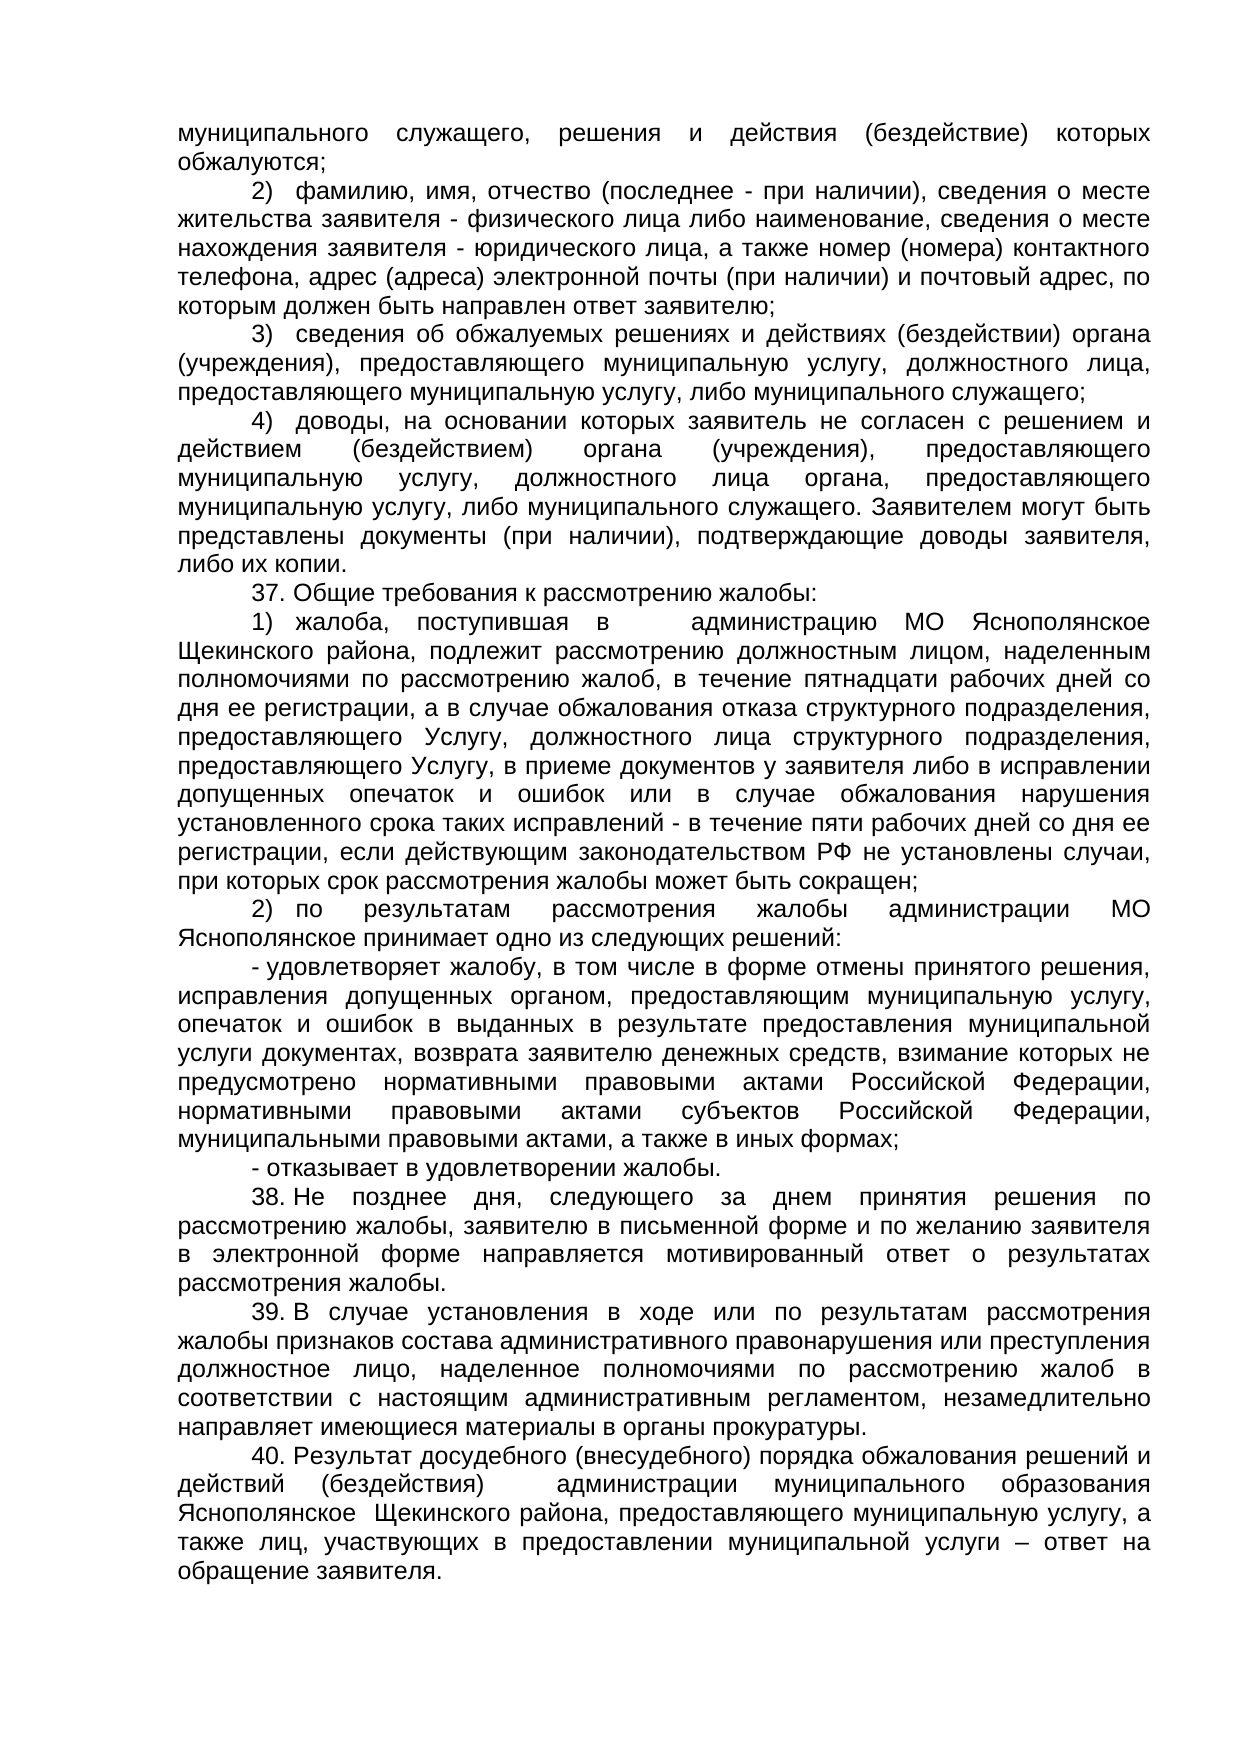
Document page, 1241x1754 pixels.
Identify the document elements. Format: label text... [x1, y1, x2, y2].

list сведения об обжалуемых решениях и действиях (бездействии) органа (учреждения), предоставляющего муниципальную услугу, должностного лица, предоставляющего муниципальную услугу, либо муниципального служащего; [177, 319, 1152, 406]
text 37. Общие требования к рассмотрению жалобы: [177, 578, 1152, 607]
text 39. В случае установления в ходе или по результатам рассмотрения жалобы признаков состава административного правонарушения или преступления должностное лицо, наделенное полномочиями по рассмотрению жалоб в соответствии с настоящим административным регламентом, незамедлительно направляет имеющиеся материалы в органы прокуратуры. [177, 1297, 1152, 1441]
text - удовлетворяет жалобу, в том числе в форме отмены принятого решения, исправления допущенных органом, предоставляющим муниципальную услугу, опечаток и ошибок в выданных в результате предоставления муниципальной услуги документах, возврата заявителю денежных средств, взимание которых не предусмотрено нормативными правовыми актами Российской Федерации, нормативными правовыми актами субъектов Российской Федерации, муниципальными правовыми актами, а также в иных формах; [177, 952, 1152, 1153]
text 40. Результат досудебного (внесудебного) порядка обжалования решений и действий (бездействия) администрации муниципального образования Яснополянское Щекинского района, предоставляющего муниципальную услугу, а также лиц, участвующих в предоставлении муниципальной услуги – ответ на обращение заявителя. [177, 1441, 1152, 1584]
list жалоба, поступившая в администрацию МО Яснополянское Щекинского района, подлежит рассмотрению должностным лицом, наделенным полномочиями по рассмотрению жалоб, в течение пятнадцати рабочих дней со дня ее регистрации, а в случае обжалования отказа структурного подразделения, предоставляющего Услугу, должностного лица структурного подразделения, предоставляющего Услугу, в приеме документов у заявителя либо в исправлении допущенных опечаток и ошибок или в случае обжалования нарушения установленного срока таких исправлений - в течение пяти рабочих дней со дня ее регистрации, если действующим законодательством РФ не установлены случаи, при которых срок рассмотрения жалобы может быть сокращен; [177, 607, 1152, 894]
text 38. Не позднее дня, следующего за днем принятия решения по рассмотрению жалобы, заявителю в письменной форме и по желанию заявителя в электронной форме направляется мотивированный ответ о результатах рассмотрения жалобы. [177, 1182, 1152, 1297]
text - отказывает в удовлетворении жалобы. [177, 1153, 1152, 1182]
list по результатам рассмотрения жалобы администрации МО Яснополянское принимает одно из следующих решений: [177, 894, 1152, 952]
list фамилию, имя, отчество (последнее - при наличии), сведения о месте жительства заявителя - физического лица либо наименование, сведения о месте нахождения заявителя - юридического лица, а также номер (номера) контактного телефона, адрес (адреса) электронной почты (при наличии) и почтовый адрес, по которым должен быть направлен ответ заявителю; [177, 176, 1152, 319]
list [177, 118, 1152, 176]
list доводы, на основании которых заявитель не согласен с решением и действием (бездействием) органа (учреждения), предоставляющего муниципальную услугу, должностного лица органа, предоставляющего муниципальную услугу, либо муниципального служащего. Заявителем могут быть представлены документы (при наличии), подтверждающие доводы заявителя, либо их копии. [177, 406, 1152, 578]
